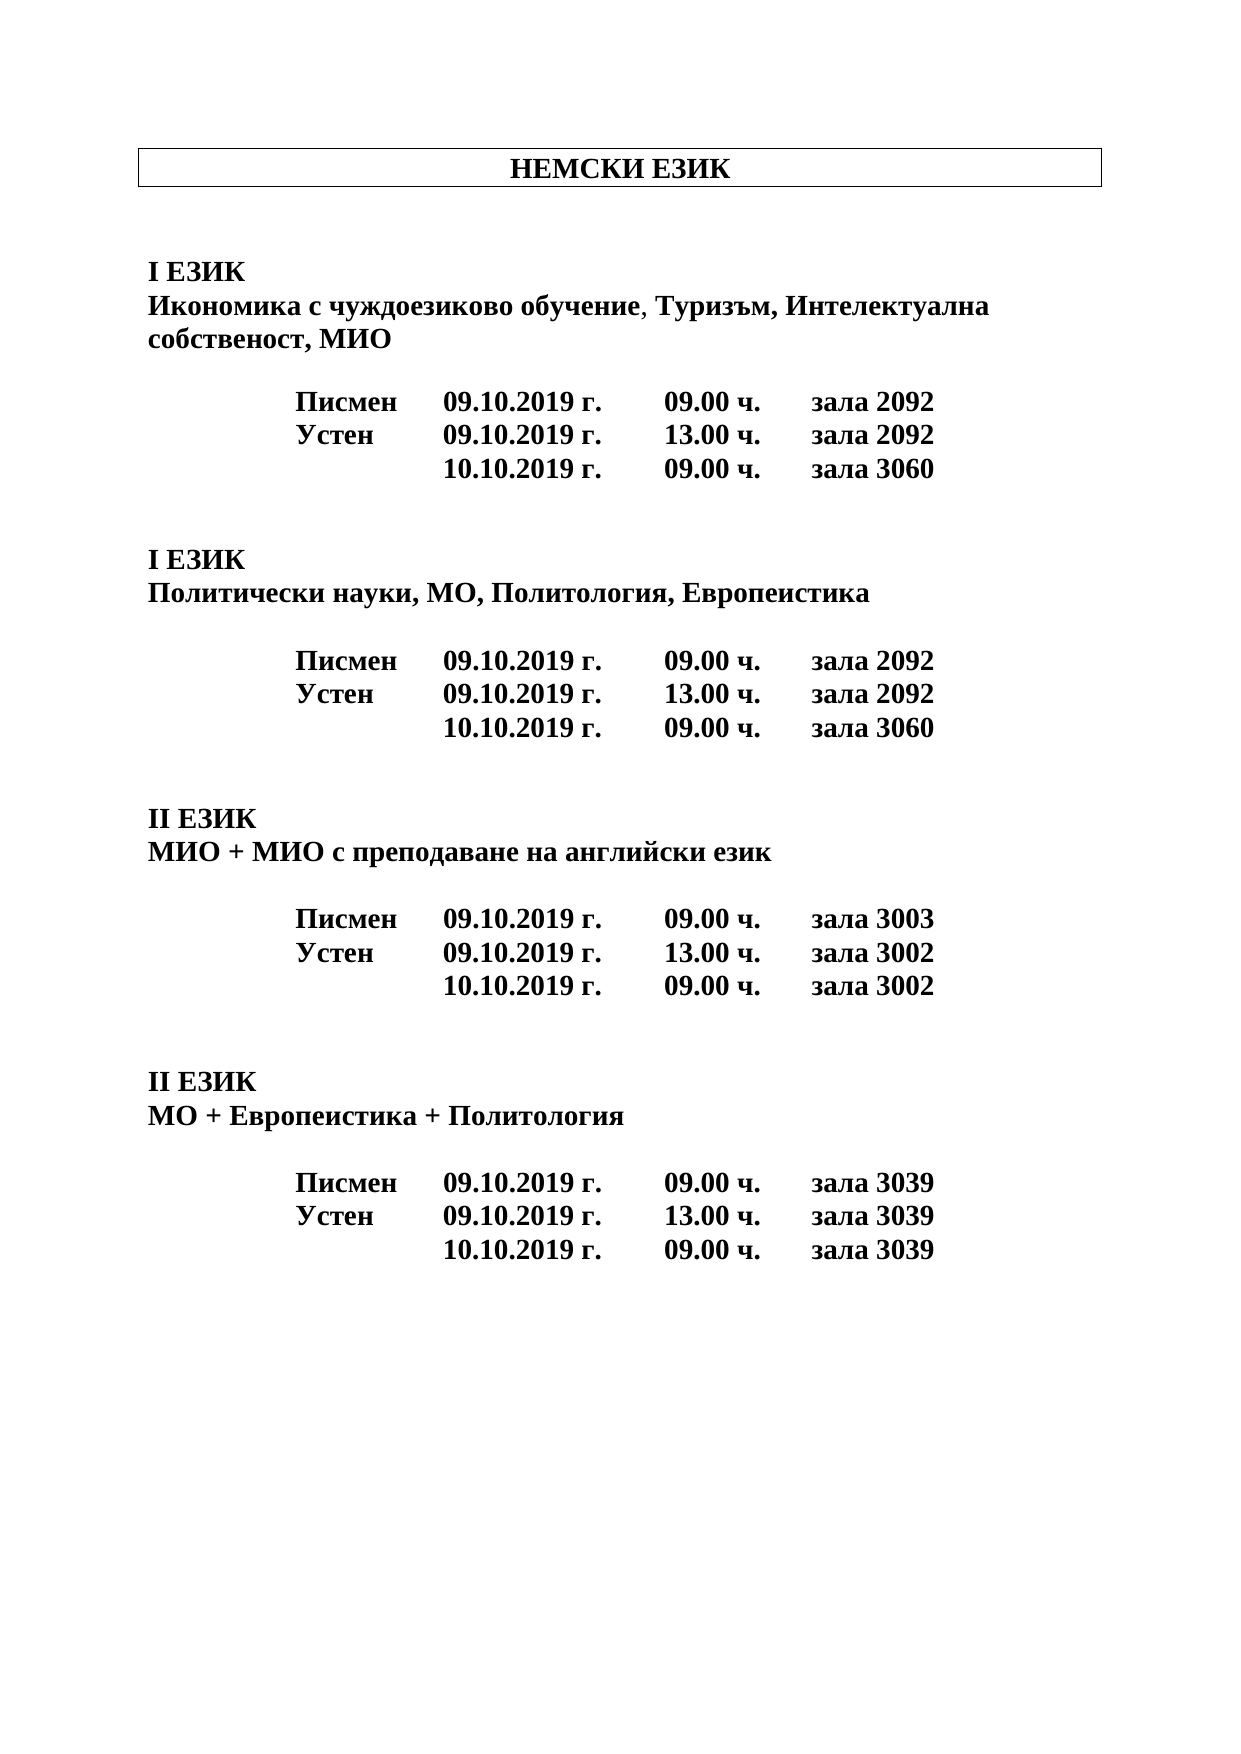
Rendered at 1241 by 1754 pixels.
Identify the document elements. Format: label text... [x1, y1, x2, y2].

text Устен 09.10.2019 г. 13.00 ч. зала 2092 [221, 676, 1093, 710]
text Икономика с чуждоезиково обучение, Туризъм, Интелектуална собственост, МИО [148, 288, 1093, 355]
text Устен 09.10.2019 г. 13.00 ч. зала 2092 [221, 417, 1093, 451]
text Политически науки, МО, Политология, Европеистика [148, 576, 1093, 609]
text І ЕЗИК [148, 254, 1093, 288]
text НЕМСКИ ЕЗИК [139, 149, 1101, 186]
text ІІ ЕЗИК [148, 801, 1093, 834]
text 10.10.2019 г. 09.00 ч. зала 3039 [369, 1232, 1093, 1266]
text 10.10.2019 г. 09.00 ч. зала 3060 [369, 710, 1093, 743]
text Устен 09.10.2019 г. 13.00 ч. зала 3002 [221, 935, 1093, 968]
text І ЕЗИК [148, 542, 1093, 576]
text 10.10.2019 г. 09.00 ч. зала 3060 [369, 451, 1093, 484]
text Писмен 09.10.2019 г. 09.00 ч. зала 3039 [221, 1165, 1093, 1198]
text МИО + МИО с преподаване на английски език [148, 834, 1093, 868]
text МО + Европеистика + Политология [148, 1098, 1093, 1131]
text 10.10.2019 г. 09.00 ч. зала 3002 [369, 968, 1093, 1002]
text Писмен 09.10.2019 г. 09.00 ч. зала 3003 [221, 901, 1093, 935]
text Писмен 09.10.2019 г. 09.00 ч. зала 2092 [221, 384, 1093, 417]
text ІІ ЕЗИК [148, 1064, 1093, 1098]
text Устен 09.10.2019 г. 13.00 ч. зала 3039 [221, 1198, 1093, 1232]
text Писмен 09.10.2019 г. 09.00 ч. зала 2092 [221, 643, 1093, 676]
